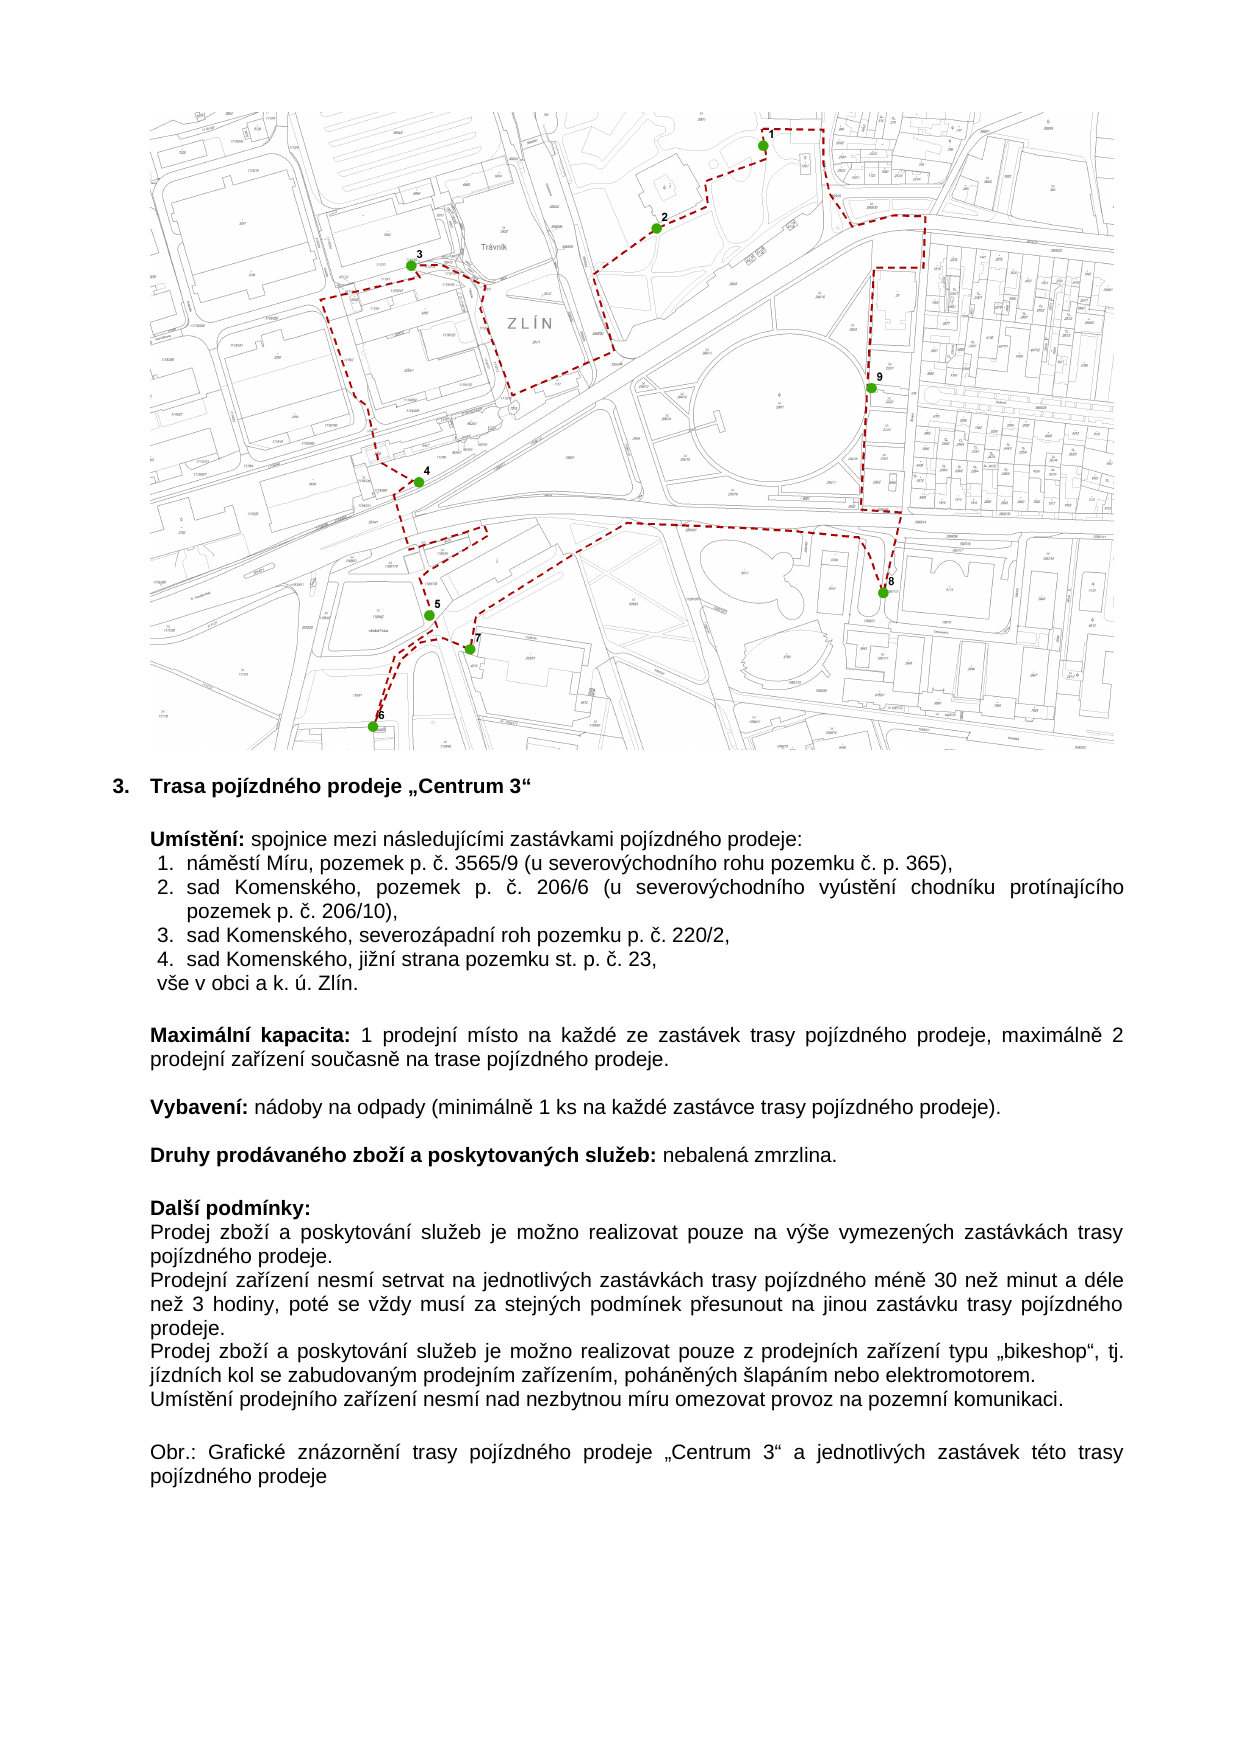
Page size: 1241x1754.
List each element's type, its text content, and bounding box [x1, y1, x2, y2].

text Umístění: spojnice mezi následujícími zastávkami pojízdného prodeje: [150, 827, 1125, 851]
text Prodejní zařízení nesmí setrvat na jednotlivých zastávkách trasy pojízdného méně 30 než minut a déle než 3 hodiny, poté se vždy musí za stejných podmínek přesunout na jinou zastávku trasy pojízdného prodeje. [150, 1267, 1125, 1339]
text Obr.: Grafické znázornění trasy pojízdného prodeje „Centrum 3“ a jednotlivých zastávek této trasy pojízdného prodeje [150, 1440, 1125, 1488]
text Prodej zboží a poskytování služeb je možno realizovat pouze z prodejních zařízení typu „bikeshop“, tj. jízdních kol se zabudovaným prodejním zařízením, poháněných šlapáním nebo elektromotorem. [150, 1339, 1125, 1387]
text Druhy prodávaného zboží a poskytovaných služeb: nebalená zmrzlina. [150, 1143, 1125, 1167]
text Umístění prodejního zařízení nesmí nad nezbytnou míru omezovat provoz na pozemní komunikaci. [150, 1387, 1125, 1411]
list náměstí Míru, pozemek p. č. 3565/9 (u severovýchodního rohu pozemku č. p. 365), [157, 851, 1125, 874]
text Prodej zboží a poskytování služeb je možno realizovat pouze na výše vymezených zastávkách trasy pojízdného prodeje. [150, 1219, 1125, 1267]
list sad Komenského, jižní strana pozemku st. p. č. 23, [157, 946, 1125, 970]
list sad Komenského, severozápadní roh pozemku p. č. 220/2, [157, 922, 1125, 946]
list Trasa pojízdného prodeje „Centrum 3“ [112, 774, 1125, 798]
text Další podmínky: [150, 1196, 1125, 1219]
text Vybavení: nádoby na odpady (minimálně 1 ks na každé zastávce trasy pojízdného prodeje). [150, 1095, 1125, 1119]
picture [150, 112, 1114, 750]
text vše v obci a k. ú. Zlín. [157, 970, 1125, 994]
text Maximální kapacita: 1 prodejní místo na každé ze zastávek trasy pojízdného prodeje, maximálně 2 prodejní zařízení současně na trase pojízdného prodeje. [150, 1023, 1125, 1071]
list sad Komenského, pozemek p. č. 206/6 (u severovýchodního vyústění chodníku protínajícího pozemek p. č. 206/10), [157, 874, 1125, 922]
